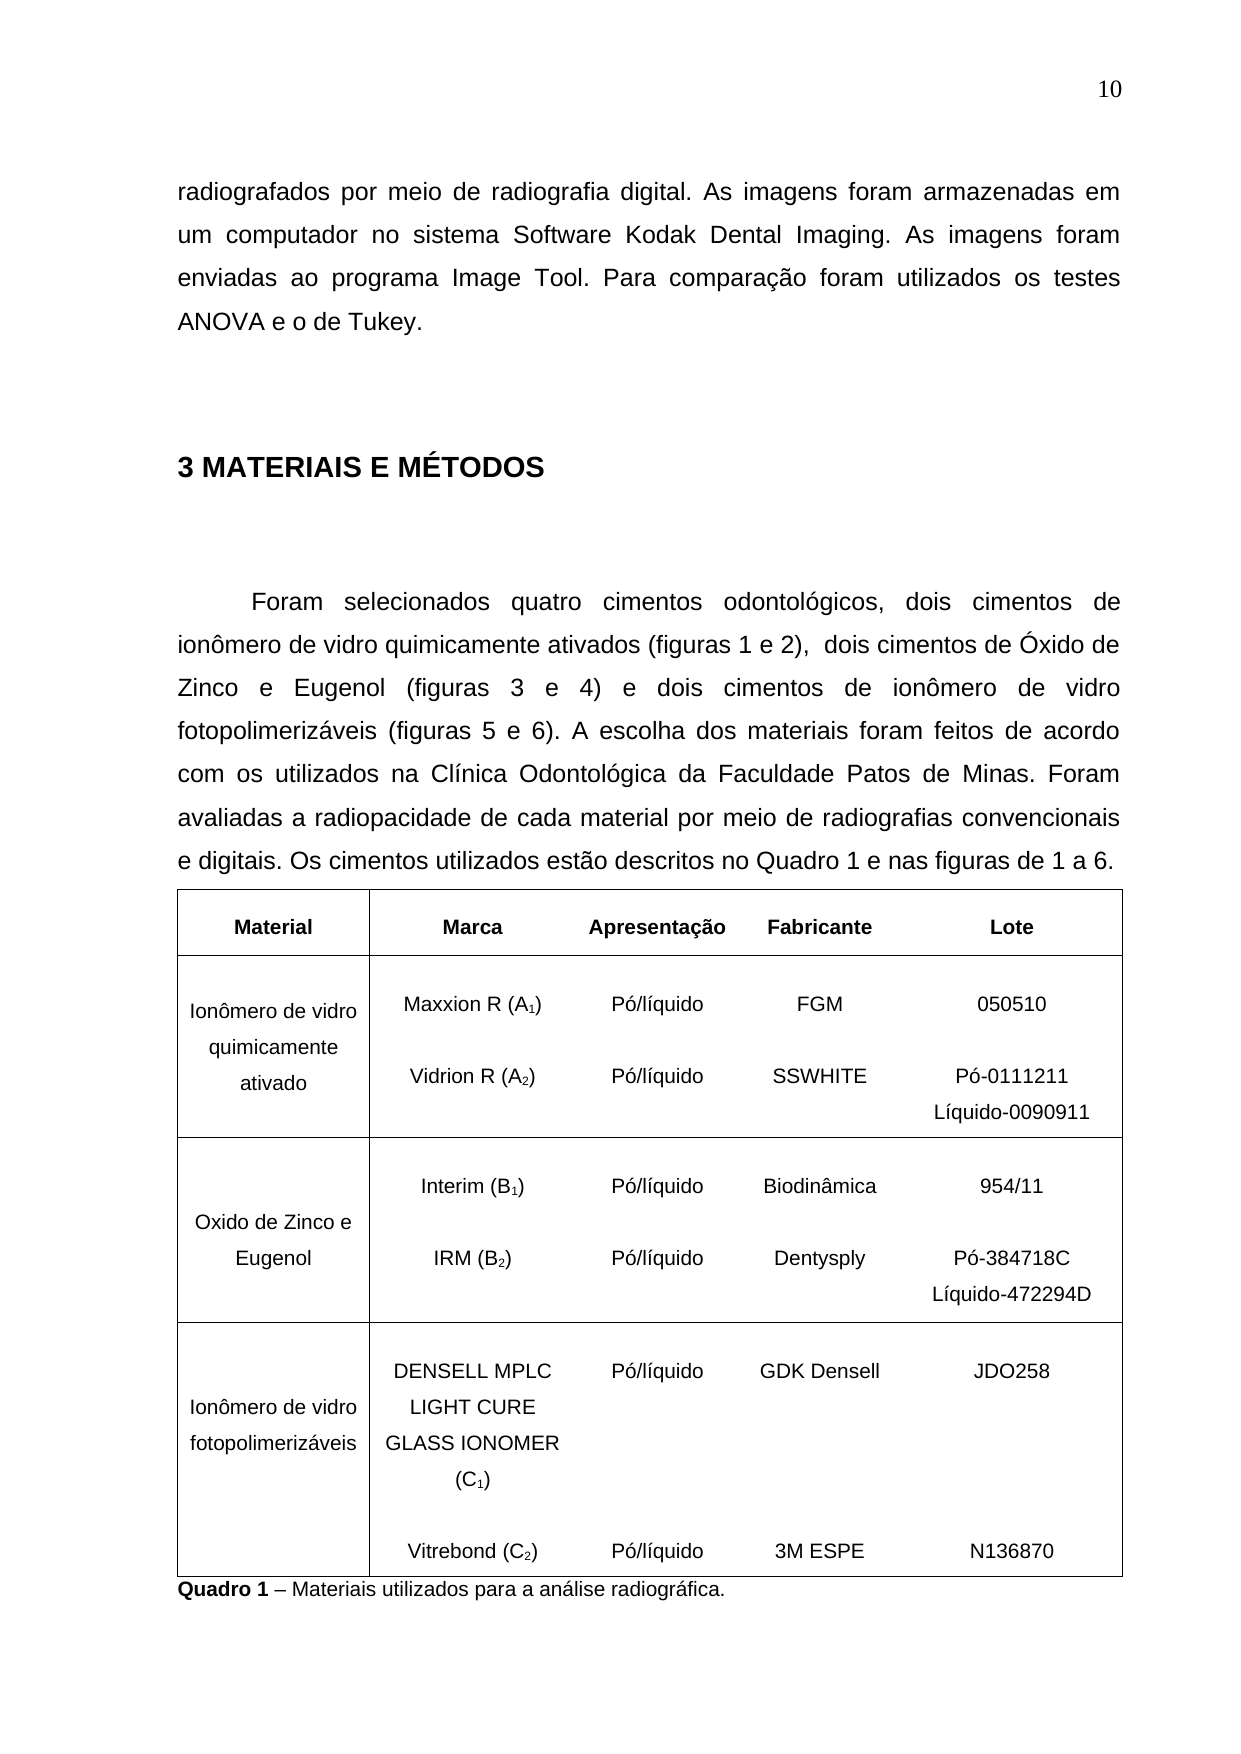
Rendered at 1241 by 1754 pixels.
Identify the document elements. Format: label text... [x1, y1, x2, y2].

table_cell Maxxion R (A1) Vidrion R (A2) [370, 956, 576, 1137]
table_cell GDK Densell 3M ESPE [739, 1323, 901, 1576]
text 3 MATERIAIS E MÉTODOS [177, 450, 1122, 484]
table_header Material [178, 890, 369, 955]
table_cell Interim (B1) IRM (B2) [370, 1138, 576, 1322]
table_cell Pó/líquido Pó/líquido [576, 956, 738, 1137]
table_cell Oxido de Zinco e Eugenol [178, 1138, 369, 1322]
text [177, 177, 1122, 335]
table_cell Pó/líquido Pó/líquido [576, 1323, 738, 1576]
table_cell Ionômero de vidro quimicamente ativado [178, 956, 369, 1137]
table_cell DENSELL MPLC LIGHT CURE GLASS IONOMER (C1) Vitrebond (C2) [370, 1323, 576, 1576]
table_header Fabricante [739, 890, 901, 955]
text Quadro 1 – Materiais utilizados para a análise radiográfica. [177, 1577, 1122, 1601]
table_cell JDO258 N136870 [901, 1323, 1122, 1576]
table_cell Biodinâmica Dentysply [739, 1138, 901, 1322]
table_cell 954/11 Pó-384718C Líquido-472294D [901, 1138, 1122, 1322]
table_header Marca [370, 890, 576, 955]
table_cell Pó/líquido Pó/líquido [576, 1138, 738, 1322]
table_header Apresentação [576, 890, 738, 955]
table_header Lote [901, 890, 1122, 955]
table_cell 050510 Pó-0111211 Líquido-0090911 [901, 956, 1122, 1137]
table_cell Ionômero de vidro fotopolimerizáveis [178, 1323, 369, 1576]
text Foram selecionados quatro cimentos odontológicos, dois cimentos de ionômero de vidro quimicamente ativados (figuras 1 e 2), dois cimentos de Óxido de Zinco e Eugenol (figuras 3 e 4) e dois cimentos de ionômero de vidro fotopolimerizáveis (figuras 5 e 6). A escolha dos materiais foram feitos de acordo com os utilizados na Clínica Odontológica da Faculdade Patos de Minas. Foram avaliadas a radiopacidade de cada material por meio de radiografias convencionais e digitais. Os cimentos utilizados estão descritos no Quadro 1 e nas figuras de 1 a 6. [177, 587, 1122, 874]
table_cell FGM SSWHITE [739, 956, 901, 1137]
